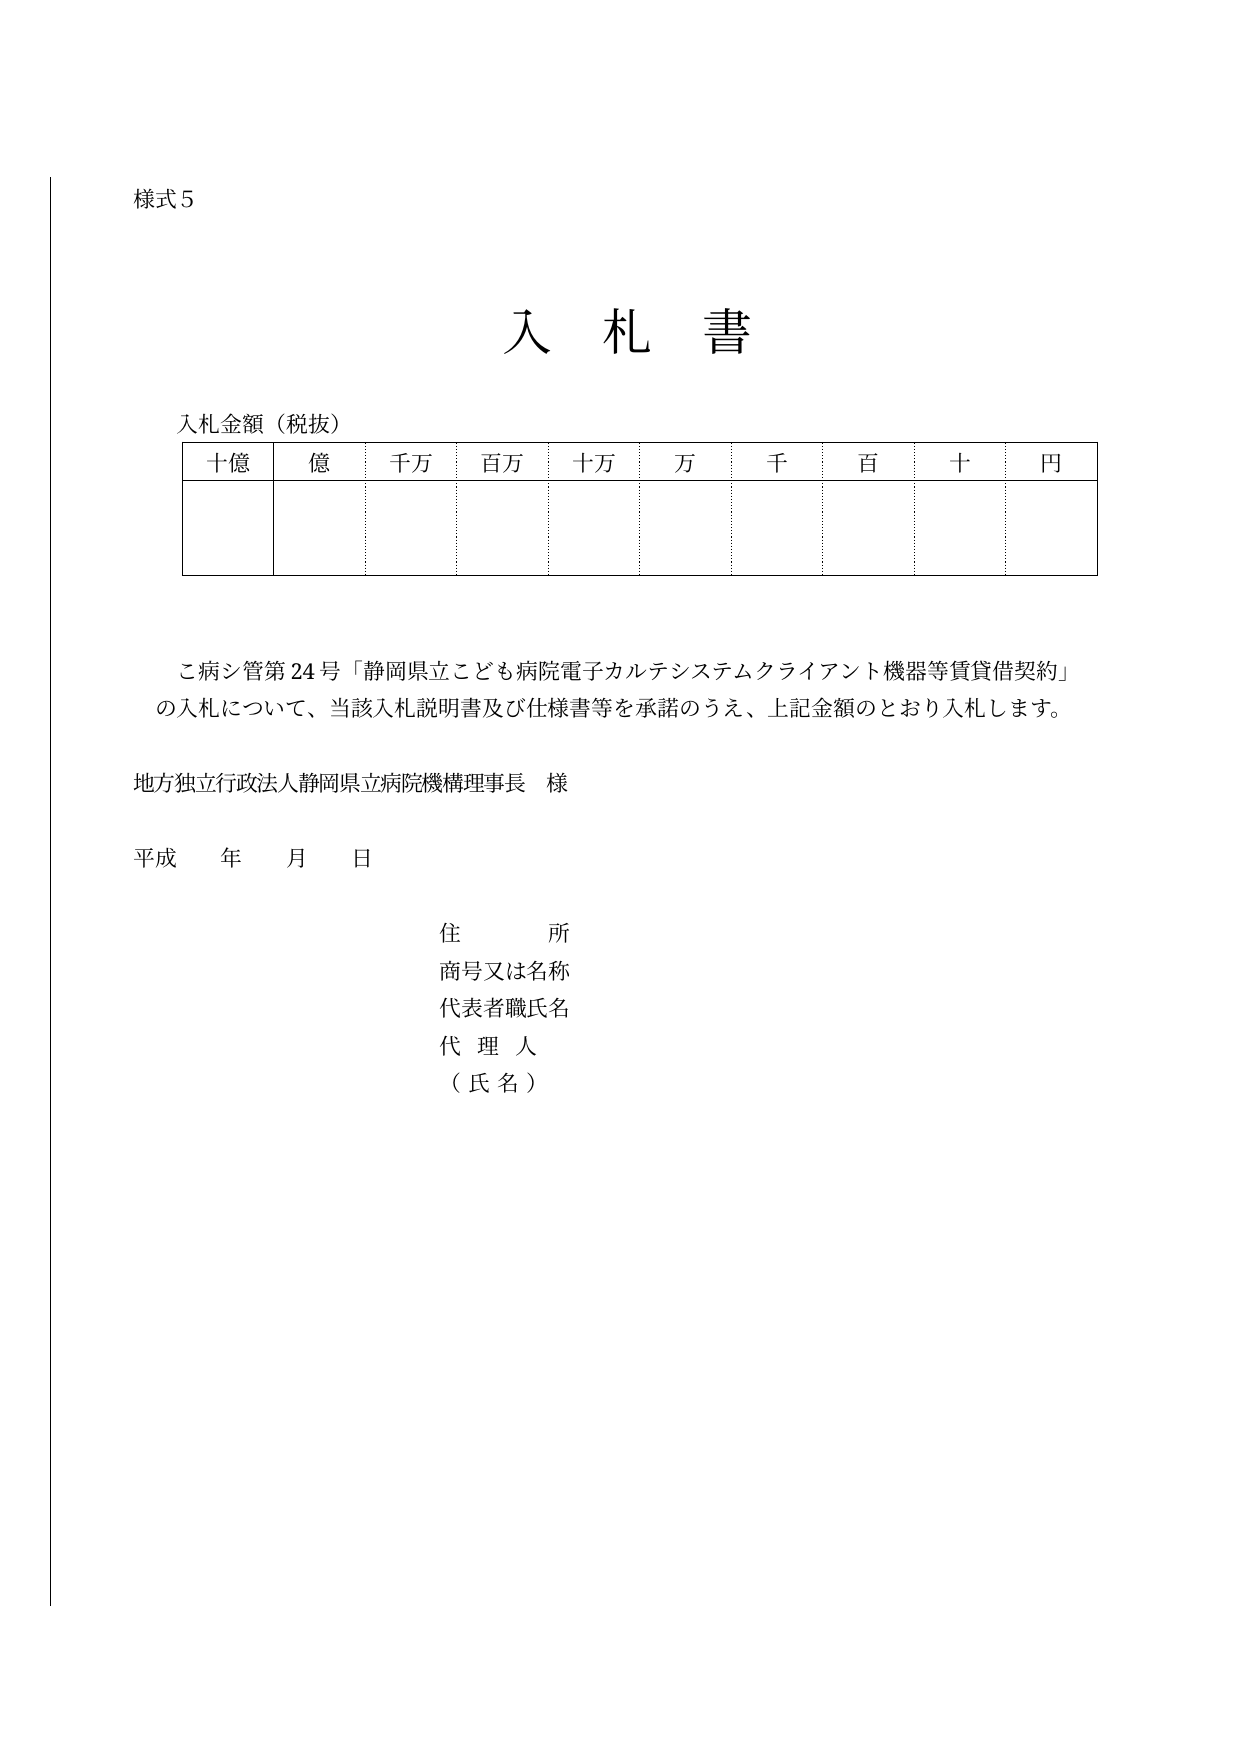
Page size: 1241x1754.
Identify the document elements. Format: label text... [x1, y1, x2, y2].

text 平成 年 月 日 [133, 839, 1122, 876]
table_cell [1006, 481, 1097, 575]
table_cell [640, 481, 731, 575]
table_header 百万 [457, 443, 548, 480]
text 様式５ [133, 179, 1122, 217]
text 商号又は名称 [133, 951, 1122, 989]
table_header 千 [731, 443, 823, 480]
table_cell [457, 481, 548, 575]
text 入 札 書 [133, 292, 1122, 367]
table_header 万 [640, 443, 731, 480]
table_cell [548, 481, 640, 575]
table_header 円 [1006, 443, 1097, 480]
table_header 百 [823, 443, 914, 480]
table_header 十 [914, 443, 1006, 480]
text 地方独立行政法人静岡県立病院機構理事長 様 [133, 764, 1122, 801]
table_cell [823, 481, 914, 575]
table_header 千万 [365, 443, 457, 480]
text こ病シ管第24号「静岡県立こども病院電子カルテシステムクライアント機器等賃貸借契約」 [155, 651, 1122, 689]
text 代表者職氏名 [133, 989, 1122, 1026]
table_cell [274, 481, 365, 575]
table_header 十万 [548, 443, 640, 480]
table_cell [731, 481, 823, 575]
text 代理人 [133, 1026, 1122, 1064]
table_cell [365, 481, 457, 575]
text 住 所 [133, 914, 1122, 951]
table_cell [914, 481, 1006, 575]
table_header 億 [274, 443, 365, 480]
text の入札について、当該入札説明書及び仕様書等を承諾のうえ、上記金額のとおり入札します。 [133, 689, 1122, 726]
text （氏名） [133, 1064, 1122, 1101]
text 入札金額（税抜） [133, 404, 1122, 442]
table_header 十億 [183, 443, 273, 480]
table_cell [183, 481, 273, 575]
